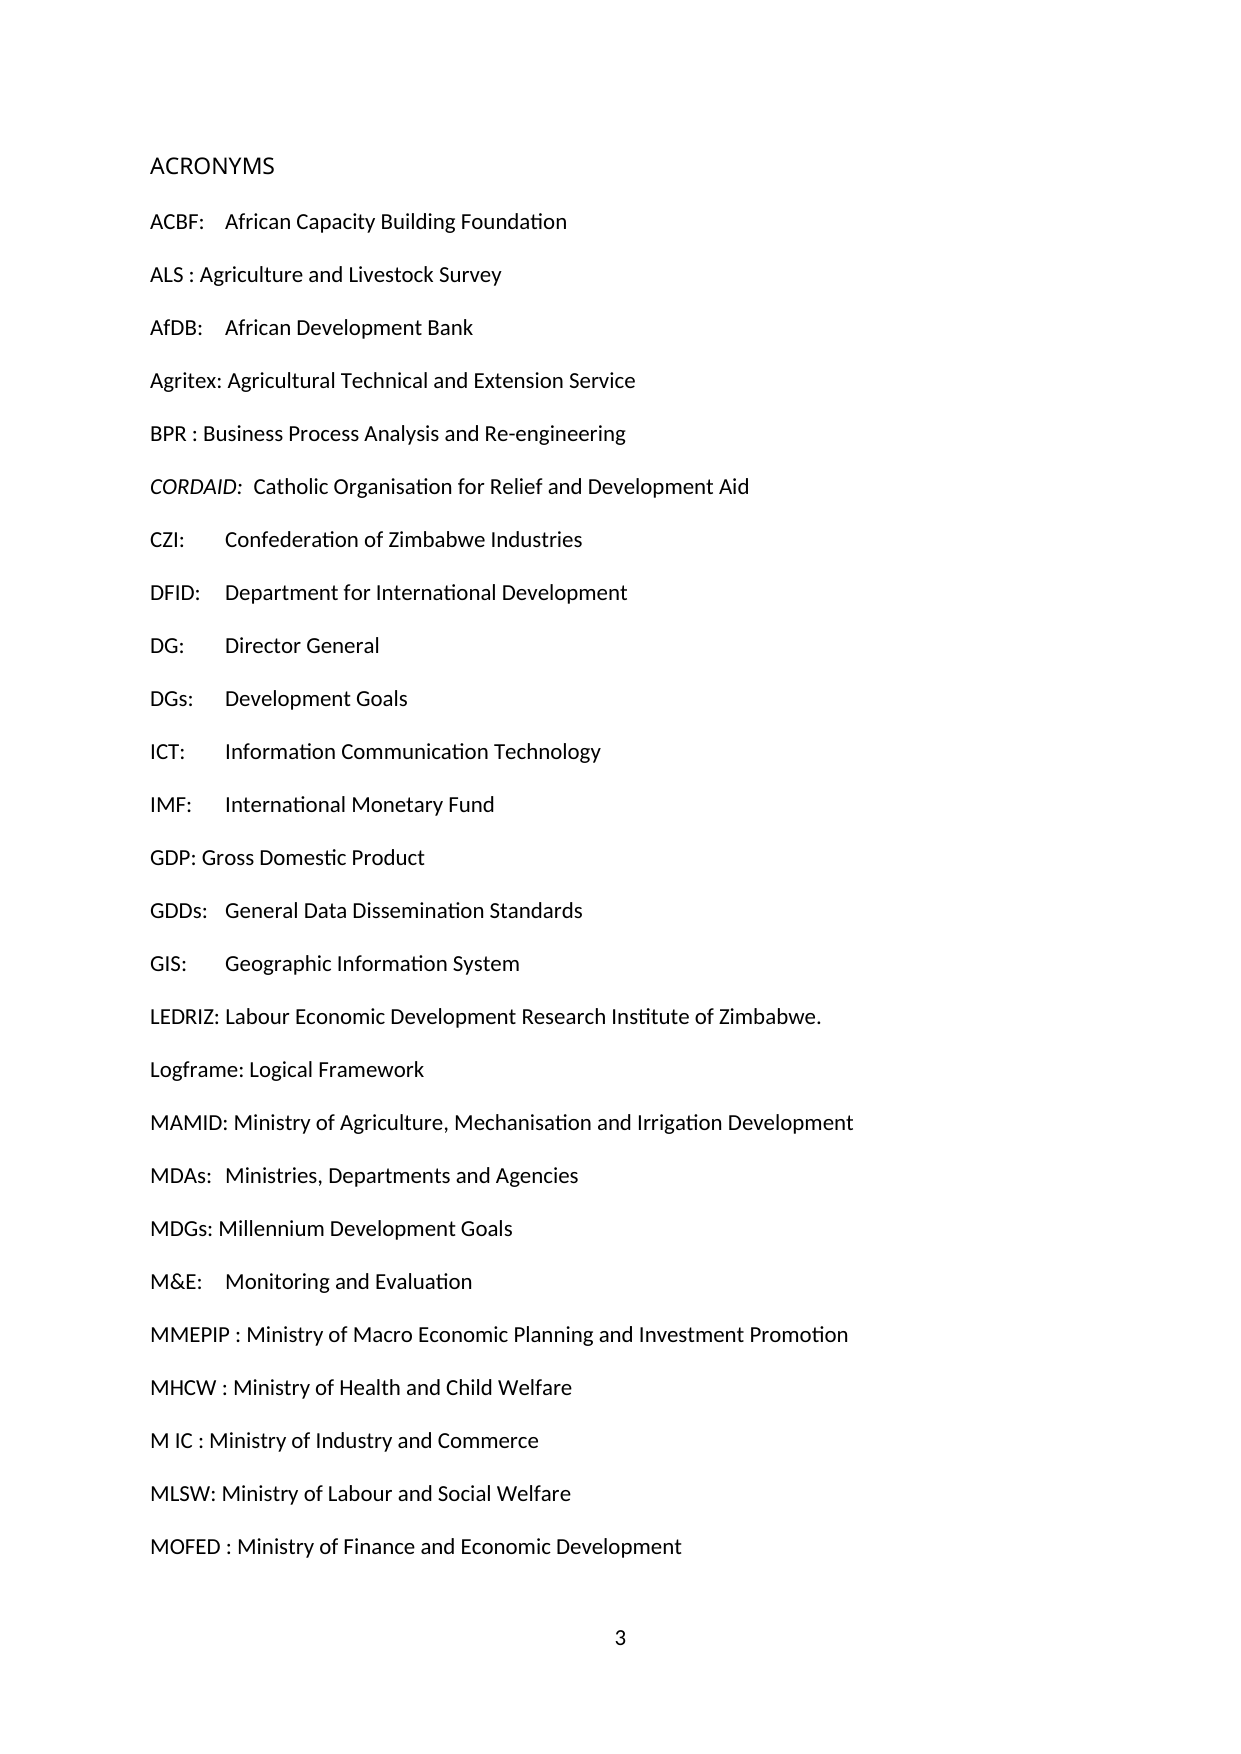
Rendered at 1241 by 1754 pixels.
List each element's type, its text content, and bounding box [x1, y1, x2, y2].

text M&E: Monitoring and Evaluation [150, 1267, 1090, 1295]
text ALS : Agriculture and Livestock Survey [150, 260, 1090, 288]
text Agritex: Agricultural Technical and Extension Service [150, 366, 1090, 394]
text DGs: Development Goals [150, 684, 1090, 712]
text CZI: Confederation of Zimbabwe Industries [150, 525, 1090, 553]
text CORDAID: Catholic Organisation for Relief and Development Aid [150, 472, 1090, 500]
text M IC : Ministry of Industry and Commerce [150, 1426, 1090, 1454]
text MDGs: Millennium Development Goals [150, 1214, 1090, 1242]
text ACRONYMS [150, 150, 1090, 181]
text MDAs: Ministries, Departments and Agencies [150, 1161, 1090, 1189]
text MLSW: Ministry of Labour and Social Welfare [150, 1479, 1090, 1507]
text MOFED : Ministry of Finance and Economic Development [150, 1532, 1090, 1560]
text MHCW : Ministry of Health and Child Welfare [150, 1373, 1090, 1401]
text LEDRIZ: Labour Economic Development Research Institute of Zimbabwe. [150, 1002, 1090, 1030]
text ICT: Information Communication Technology [150, 737, 1090, 765]
text DFID: Department for International Development [150, 578, 1090, 606]
text Logframe: Logical Framework [150, 1055, 1090, 1083]
text GIS: Geographic Information System [150, 949, 1090, 977]
text ACBF: African Capacity Building Foundation [150, 207, 1090, 235]
text GDDs: General Data Dissemination Standards [150, 896, 1090, 924]
text MMEPIP : Ministry of Macro Economic Planning and Investment Promotion [150, 1320, 1090, 1348]
text MAMID: Ministry of Agriculture, Mechanisation and Irrigation Development [150, 1108, 1090, 1136]
text DG: Director General [150, 631, 1090, 659]
text AfDB: African Development Bank [150, 313, 1090, 341]
text IMF: International Monetary Fund [150, 790, 1090, 818]
text BPR : Business Process Analysis and Re-engineering [150, 419, 1090, 447]
text GDP: Gross Domestic Product [150, 843, 1090, 871]
